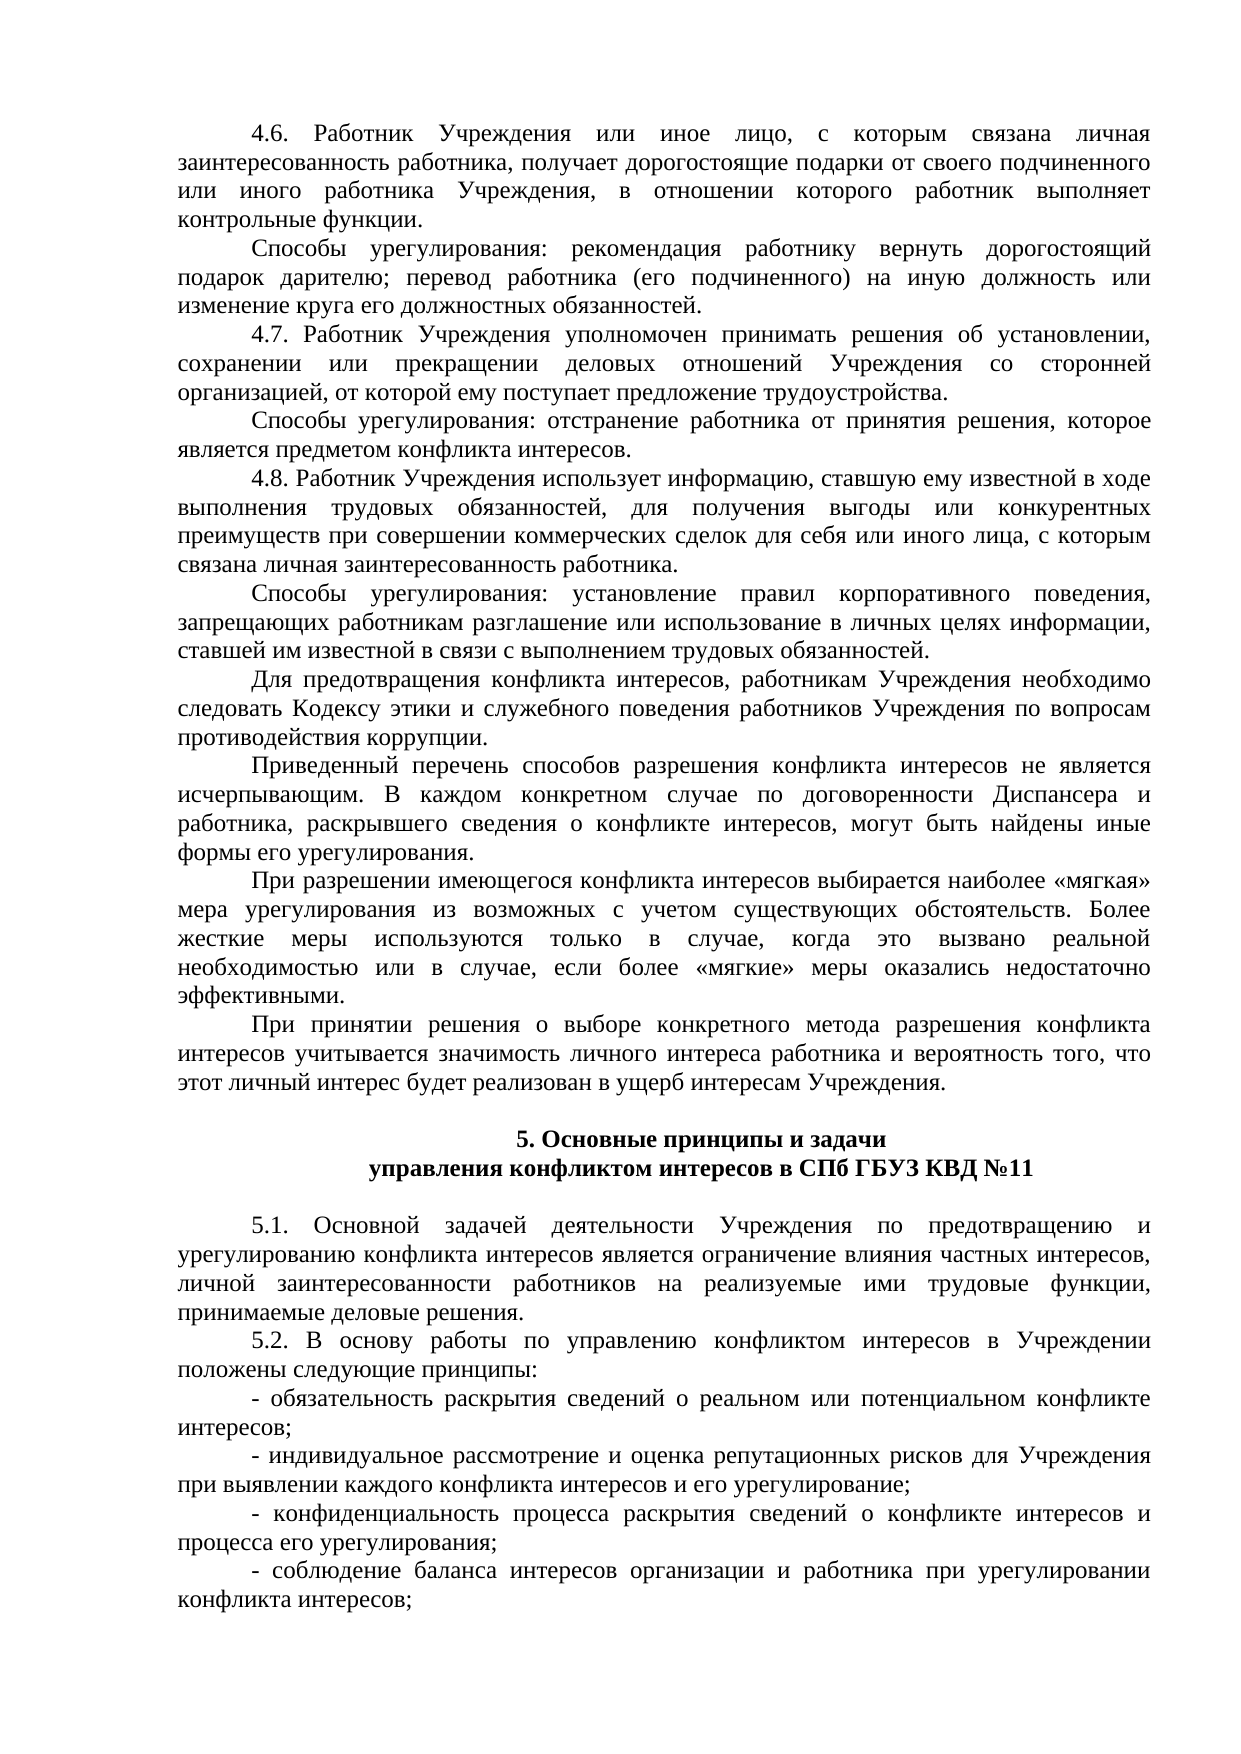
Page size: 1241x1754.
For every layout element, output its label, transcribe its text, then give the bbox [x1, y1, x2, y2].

text Способы урегулирования: рекомендация работнику вернуть дорогостоящий подарок дарителю; перевод работника (его подчиненного) на иную должность или изменение круга его должностных обязанностей. [177, 233, 1152, 319]
text - обязательность раскрытия сведений о реальном или потенциальном конфликте интересов; [177, 1383, 1152, 1441]
text - соблюдение баланса интересов организации и работника при урегулировании конфликта интересов; [177, 1556, 1152, 1613]
text Приведенный перечень способов разрешения конфликта интересов не является исчерпывающим. В каждом конкретном случае по договоренности Диспансера и работника, раскрывшего сведения о конфликте интересов, могут быть найдены иные формы его урегулирования. [177, 751, 1152, 866]
text Для предотвращения конфликта интересов, работникам Учреждения необходимо следовать Кодексу этики и служебного поведения работников Учреждения по вопросам противодействия коррупции. [177, 664, 1152, 751]
text 4.7. Работник Учреждения уполномочен принимать решения об установлении, сохранении или прекращении деловых отношений Учреждения со сторонней организацией, от которой ему поступает предложение трудоустройства. [177, 319, 1152, 406]
text 4.6. Работник Учреждения или иное лицо, с которым связана личная заинтересованность работника, получает дорогостоящие подарки от своего подчиненного или иного работника Учреждения, в отношении которого работник выполняет контрольные функции. [177, 118, 1152, 233]
text 5.1. Основной задачей деятельности Учреждения по предотвращению и урегулированию конфликта интересов является ограничение влияния частных интересов, личной заинтересованности работников на реализуемые ими трудовые функции, принимаемые деловые решения. [177, 1211, 1152, 1326]
text - конфиденциальность процесса раскрытия сведений о конфликте интересов и процесса его урегулирования; [177, 1498, 1152, 1556]
text 5.2. В основу работы по управлению конфликтом интересов в Учреждении положены следующие принципы: [177, 1326, 1152, 1383]
text 4.8. Работник Учреждения использует информацию, ставшую ему известной в ходе выполнения трудовых обязанностей, для получения выгоды или конкурентных преимуществ при совершении коммерческих сделок для себя или иного лица, с которым связана личная заинтересованность работника. [177, 463, 1152, 578]
text При принятии решения о выборе конкретного метода разрешения конфликта интересов учитывается значимость личного интереса работника и вероятность того, что этот личный интерес будет реализован в ущерб интересам Учреждения. [177, 1009, 1152, 1096]
text управления конфликтом интересов в СПб ГБУЗ КВД №11 [177, 1153, 1152, 1182]
text При разрешении имеющегося конфликта интересов выбирается наиболее «мягкая» мера урегулирования из возможных с учетом существующих обстоятельств. Более жесткие меры используются только в случае, когда это вызвано реальной необходимостью или в случае, если более «мягкие» меры оказались недостаточно эффективными. [177, 866, 1152, 1009]
text - индивидуальное рассмотрение и оценка репутационных рисков для Учреждения при выявлении каждого конфликта интересов и его урегулирование; [177, 1441, 1152, 1498]
text 5. Основные принципы и задачи [177, 1124, 1152, 1153]
text Способы урегулирования: установление правил корпоративного поведения, запрещающих работникам разглашение или использование в личных целях информации, ставшей им известной в связи с выполнением трудовых обязанностей. [177, 578, 1152, 664]
text Способы урегулирования: отстранение работника от принятия решения, которое является предметом конфликта интересов. [177, 406, 1152, 463]
